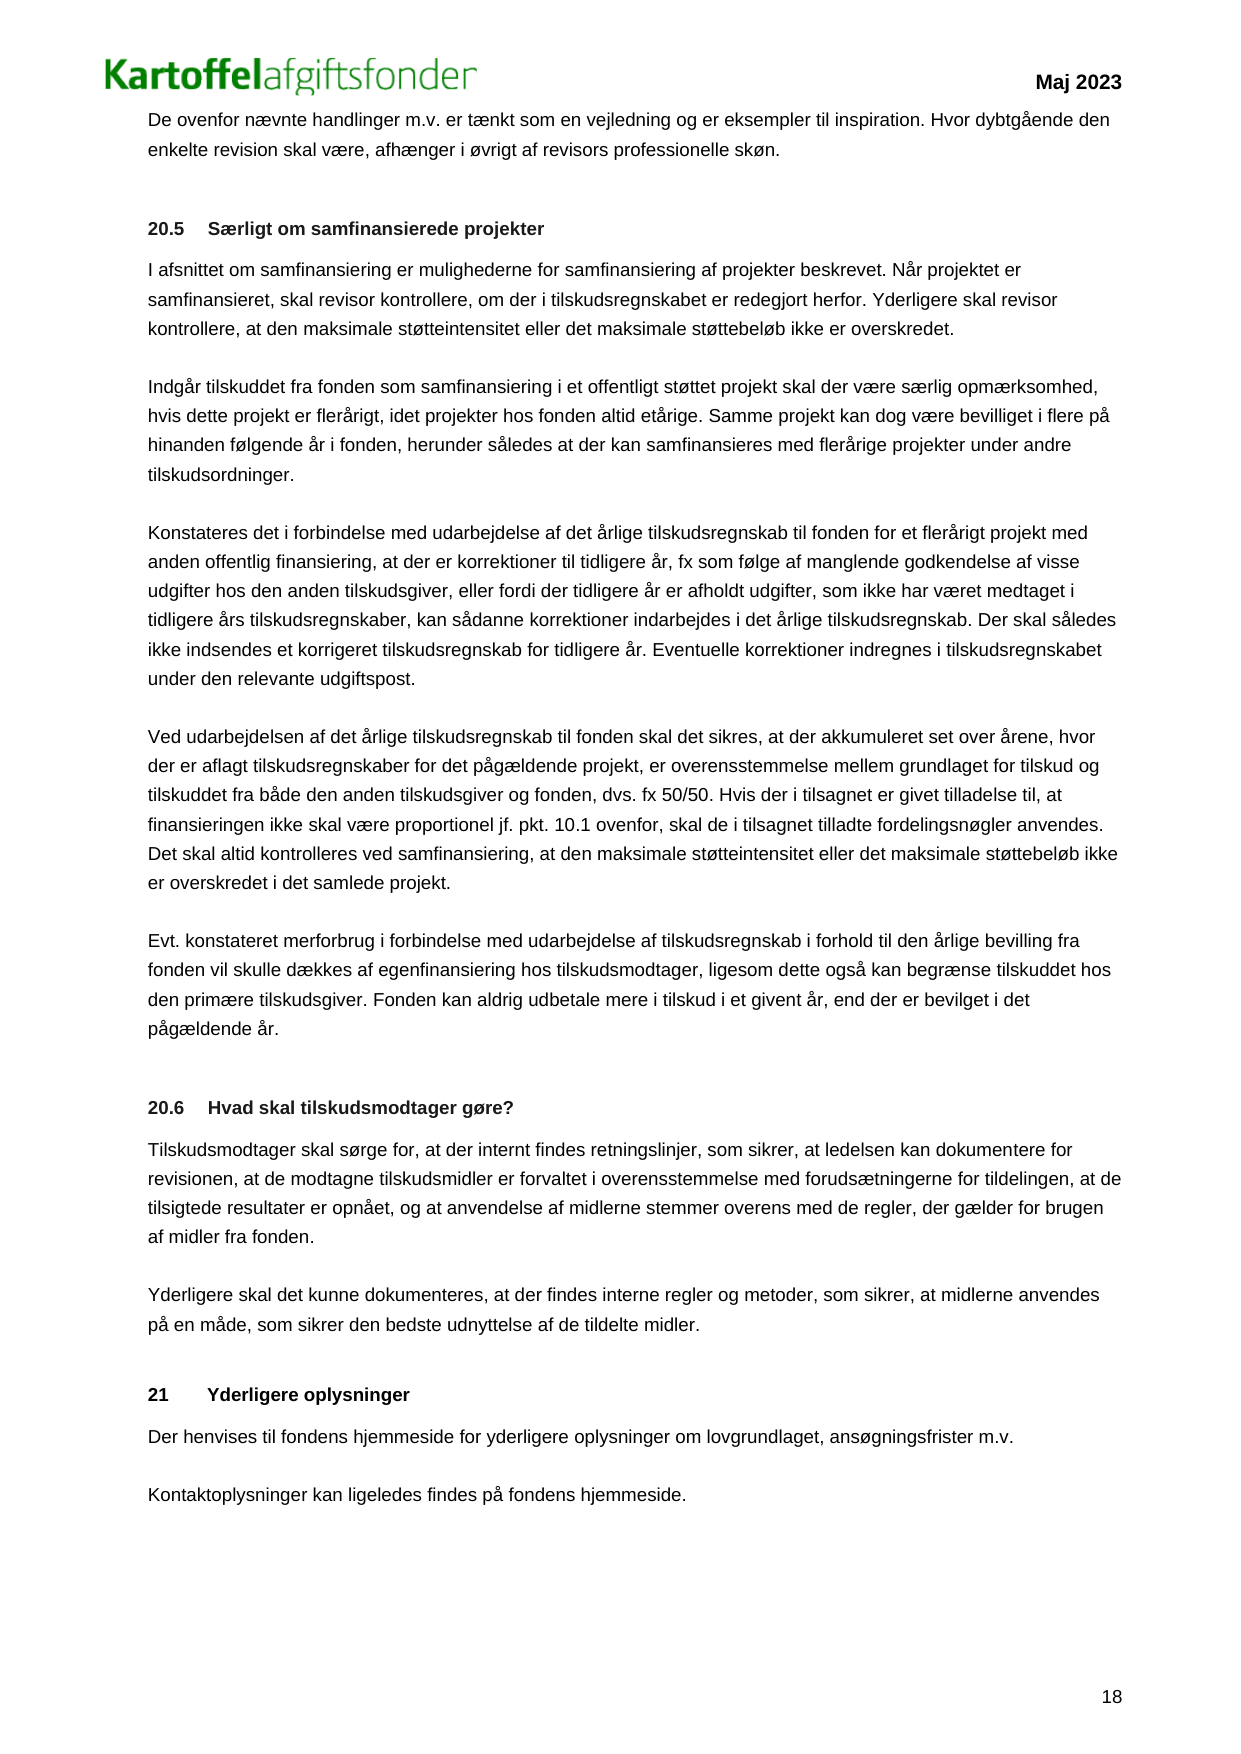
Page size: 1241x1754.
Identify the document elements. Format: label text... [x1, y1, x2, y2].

text Kontaktoplysninger kan ligeledes findes på fondens hjemmeside. [148, 1478, 1122, 1508]
subtitle Hvad skal tilskudsmodtager gøre? [148, 1091, 1122, 1120]
text Konstateres det i forbindelse med udarbejdelse af det årlige tilskudsregnskab til fonden for et flerårigt projekt med anden offentlig finansiering, at der er korrektioner til tidligere år, fx som følge af manglende godkendelse af visse udgifter hos den anden tilskudsgiver, eller fordi der tidligere år er afholdt udgifter, som ikke har været medtaget i tidligere års tilskudsregnskaber, kan sådanne korrektioner indarbejdes i det årlige tilskudsregnskab. Der skal således ikke indsendes et korrigeret tilskudsregnskab for tidligere år. Eventuelle korrektioner indregnes i tilskudsregnskabet under den relevante udgiftspost. [148, 516, 1122, 691]
subtitle Særligt om samfinansierede projekter [148, 212, 1122, 241]
text I afsnittet om samfinansiering er mulighederne for samfinansiering af projekter beskrevet. Når projektet er samfinansieret, skal revisor kontrollere, om der i tilskudsregnskabet er redegjort herfor. Yderligere skal revisor kontrollere, at den maksimale støtteintensitet eller det maksimale støttebeløb ikke er overskredet. [148, 253, 1122, 341]
text Tilskudsmodtager skal sørge for, at der internt findes retningslinjer, som sikrer, at ledelsen kan dokumentere for revisionen, at de modtagne tilskudsmidler er forvaltet i overensstemmelse med forudsætningerne for tildelingen, at de tilsigtede resultater er opnået, og at anvendelse af midlerne stemmer overens med de regler, der gælder for brugen af midler fra fonden. [148, 1133, 1122, 1249]
text Der henvises til fondens hjemmeside for yderligere oplysninger om lovgrundlaget, ansøgningsfrister m.v. [148, 1420, 1122, 1449]
subtitle Yderligere oplysninger [148, 1378, 1122, 1408]
text Indgår tilskuddet fra fonden som samfinansiering i et offentligt støttet projekt skal der være særlig opmærksomhed, hvis dette projekt er flerårigt, idet projekter hos fonden altid etårige. Samme projekt kan dog være bevilliget i flere på hinanden følgende år i fonden, herunder således at der kan samfinansieres med flerårige projekter under andre tilskudsordninger. [148, 370, 1122, 487]
text Yderligere skal det kunne dokumenteres, at der findes interne regler og metoder, som sikrer, at midlerne anvendes på en måde, som sikrer den bedste udnyttelse af de tildelte midler. [148, 1278, 1122, 1337]
text Evt. konstateret merforbrug i forbindelse med udarbejdelse af tilskudsregnskab i forhold til den årlige bevilling fra fonden vil skulle dækkes af egenfinansiering hos tilskudsmodtager, ligesom dette også kan begrænse tilskuddet hos den primære tilskudsgiver. Fonden kan aldrig udbetale mere i tilskud i et givent år, end der er bevilget i det pågældende år. [148, 924, 1122, 1041]
picture [104, 57, 477, 95]
text De ovenfor nævnte handlinger m.v. er tænkt som en vejledning og er eksempler til inspiration. Hvor dybtgående den enkelte revision skal være, afhænger i øvrigt af revisors professionelle skøn. [148, 103, 1122, 162]
text Ved udarbejdelsen af det årlige tilskudsregnskab til fonden skal det sikres, at der akkumuleret set over årene, hvor der er aflagt tilskudsregnskaber for det pågældende projekt, er overensstemmelse mellem grundlaget for tilskud og tilskuddet fra både den anden tilskudsgiver og fonden, dvs. fx 50/50. Hvis der i tilsagnet er givet tilladelse til, at finansieringen ikke skal være proportionel jf. pkt. 10.1 ovenfor, skal de i tilsagnet tilladte fordelingsnøgler anvendes. Det skal altid kontrolleres ved samfinansiering, at den maksimale støtteintensitet eller det maksimale støttebeløb ikke er overskredet i det samlede projekt. [148, 720, 1122, 895]
